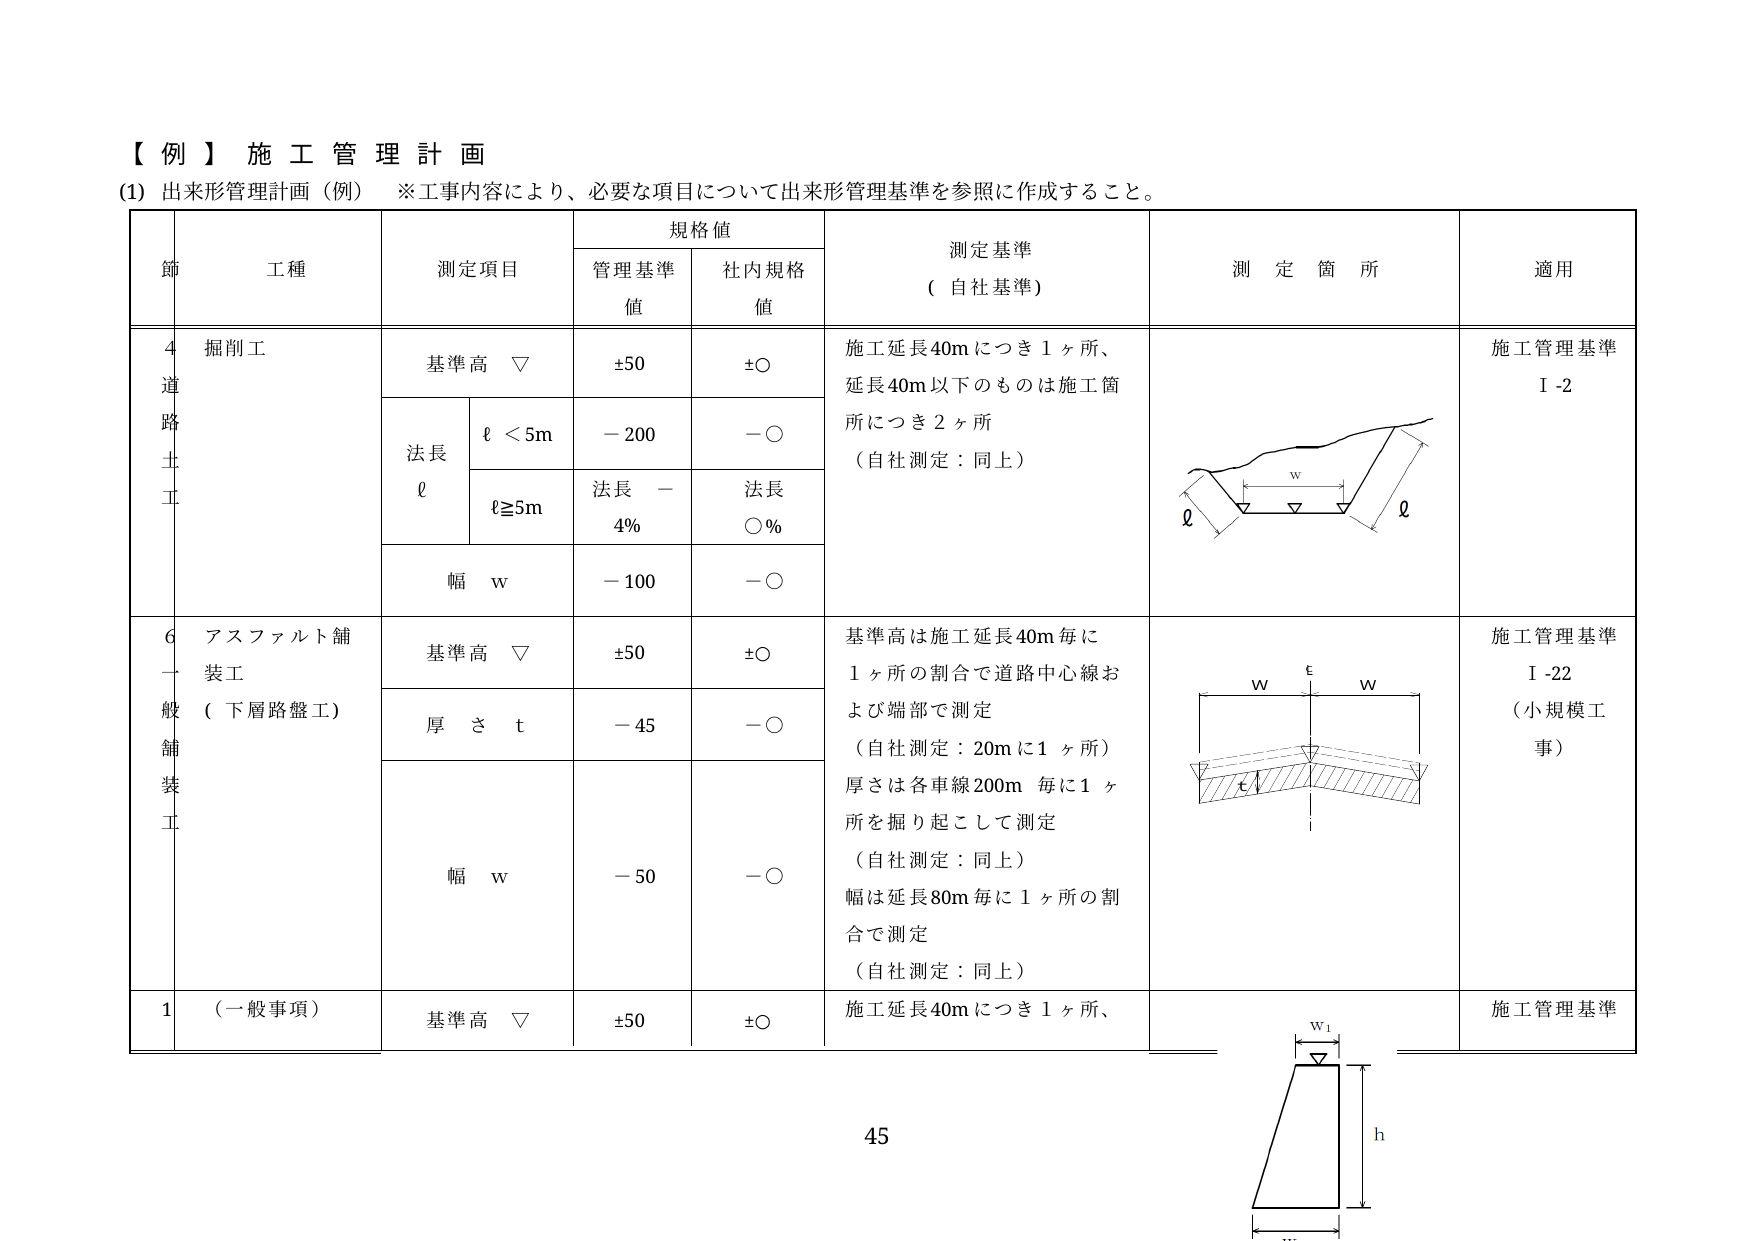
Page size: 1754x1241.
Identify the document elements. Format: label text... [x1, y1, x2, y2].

table_cell アスファルト舗装工 (下層路盤工) [175, 617, 381, 989]
table_cell 施工管理基準Ⅰ-22 （小規模工事） [1460, 617, 1635, 989]
table_cell 掘削工 [175, 329, 381, 616]
text 【例】施工管理計画 [119, 134, 1635, 172]
table_cell ４ 道路土工 [131, 329, 174, 616]
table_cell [824, 991, 1149, 1049]
table_cell ±50 [573, 991, 691, 1049]
table_cell －○ [692, 761, 824, 989]
table_cell 基準高は施工延長40m毎に１ヶ所の割合で道路中心線および端部で測定 （自社測定：20mに1ヶ所） 厚さは各車線200m毎に1ヶ所を掘り起こして測定 （自社測定：同上） 幅は延長80m毎に１ヶ所の割合で測定 （自社測定：同上） [825, 617, 1149, 989]
table_header 適用 [1460, 211, 1635, 325]
table_cell ℓ≧5m [470, 470, 573, 544]
table_header 節 [131, 211, 174, 325]
table_cell 法長 ○% [692, 470, 824, 544]
table_cell －○ [692, 545, 824, 616]
table_cell 幅 ｗ [382, 545, 573, 616]
table_cell 施工管理基準Ⅰ-2 [1460, 329, 1635, 616]
table_cell 施工管理基準Ⅰ-59 [1460, 991, 1635, 1049]
table_cell [1150, 617, 1459, 989]
text (1) 出来形管理計画（例） ※工事内容により、必要な項目について出来形管理基準を参照に作成すること。 [119, 172, 1635, 209]
table_header 規格値 [574, 211, 824, 248]
table_cell －○ [692, 689, 824, 760]
table_cell ±○ [692, 617, 824, 688]
table_cell －50 [574, 761, 691, 989]
table_cell 社内規格値 [692, 249, 824, 325]
table_cell 基準高 ▽ [382, 991, 573, 1049]
table_cell ±50 [574, 329, 691, 397]
table_cell －○ [692, 398, 824, 469]
table_cell ±○ [691, 991, 824, 1049]
table_cell 施工延長40mにつき１ヶ所、延長40m以下のものは施工箇所につき２ヶ所 （自社測定：同上） [825, 329, 1149, 616]
table_header 測 定 箇 所 [1150, 211, 1459, 325]
table_cell 基準高 ▽ [382, 329, 573, 397]
table_cell 法長ℓ [382, 398, 469, 544]
table_header 測定基準 (自社基準) [825, 211, 1149, 325]
table_header 測定項目 [382, 211, 573, 325]
table_cell 基準高 ▽ [382, 617, 573, 688]
table_cell ℓ＜5m [470, 398, 573, 469]
table_cell [1150, 329, 1459, 616]
table_cell ±○ [692, 329, 824, 397]
table_cell ±50 [574, 617, 691, 688]
table_cell （一般事項） 場所打擁壁工 [175, 991, 381, 1049]
table_header 工種 [175, 211, 381, 325]
table_cell 管理基準値 [574, 249, 691, 325]
table_cell －200 [574, 398, 691, 469]
table_cell －45 [574, 689, 691, 760]
table_cell －100 [574, 545, 691, 616]
table_cell 法長 －4% [574, 470, 691, 544]
table_cell 幅 ｗ [382, 761, 573, 989]
table_cell 厚 さ ｔ [382, 689, 573, 760]
table_cell 15 擁壁工 共通 [131, 991, 174, 1049]
table_cell ６ 一般舗装工 [131, 617, 174, 989]
table_cell [1150, 991, 1459, 1049]
